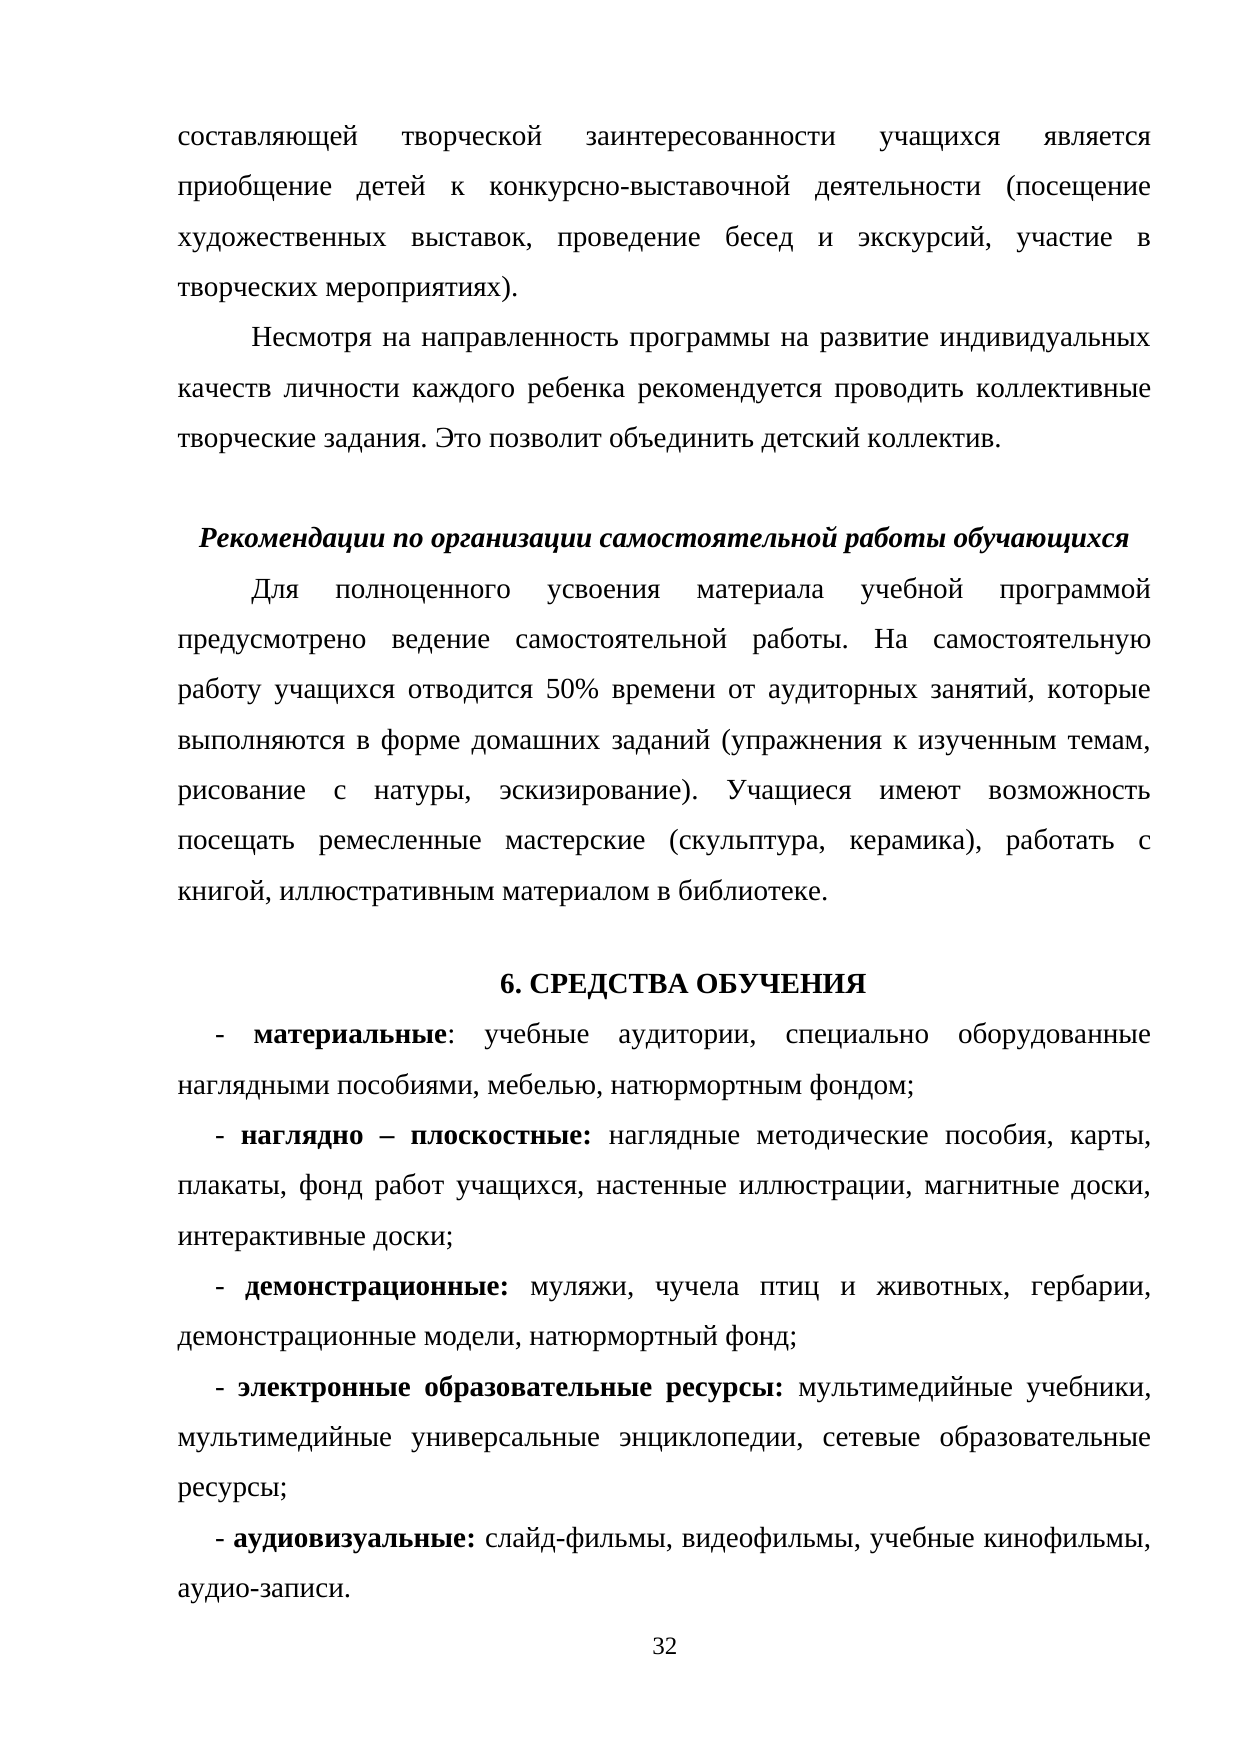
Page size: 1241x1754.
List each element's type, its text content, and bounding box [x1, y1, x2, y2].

text - аудиовизуальные: слайд-фильмы, видеофильмы, учебные кинофильмы, аудио-записи. [177, 1520, 1152, 1603]
text - электронные образовательные ресурсы: мультимедийные учебники, мультимедийные универсальные энциклопедии, сетевые образовательные ресурсы; [177, 1369, 1152, 1503]
text - наглядно – плоскостные: наглядные методические пособия, карты, плакаты, фонд работ учащихся, настенные иллюстрации, магнитные доски, интерактивные доски; [177, 1117, 1152, 1251]
text - материальные: учебные аудитории, специально оборудованные наглядными пособиями, мебелью, натюрмортным фондом; [177, 1017, 1152, 1100]
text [177, 118, 1152, 303]
text - демонстрационные: муляжи, чучела птиц и животных, гербарии, демонстрационные модели, натюрмортный фонд; [177, 1268, 1152, 1352]
text 6. СРЕДСТВА ОБУЧЕНИЯ [177, 966, 1152, 1000]
text Несмотря на направленность программы на развитие индивидуальных качеств личности каждого ребенка рекомендуется проводить коллективные творческие задания. Это позволит объединить детский коллектив. [177, 319, 1152, 453]
text Для полноценного усвоения материала учебной программой предусмотрено ведение самостоятельной работы. На самостоятельную работу учащихся отводится 50% времени от аудиторных занятий, которые выполняются в форме домашних заданий (упражнения к изученным темам, рисование с натуры, эскизирование). Учащиеся имеют возможность посещать ремесленные мастерские (скульптура, керамика), работать с книгой, иллюстративным материалом в библиотеке. [177, 571, 1152, 906]
text Рекомендации по организации самостоятельной работы обучающихся [177, 521, 1152, 554]
